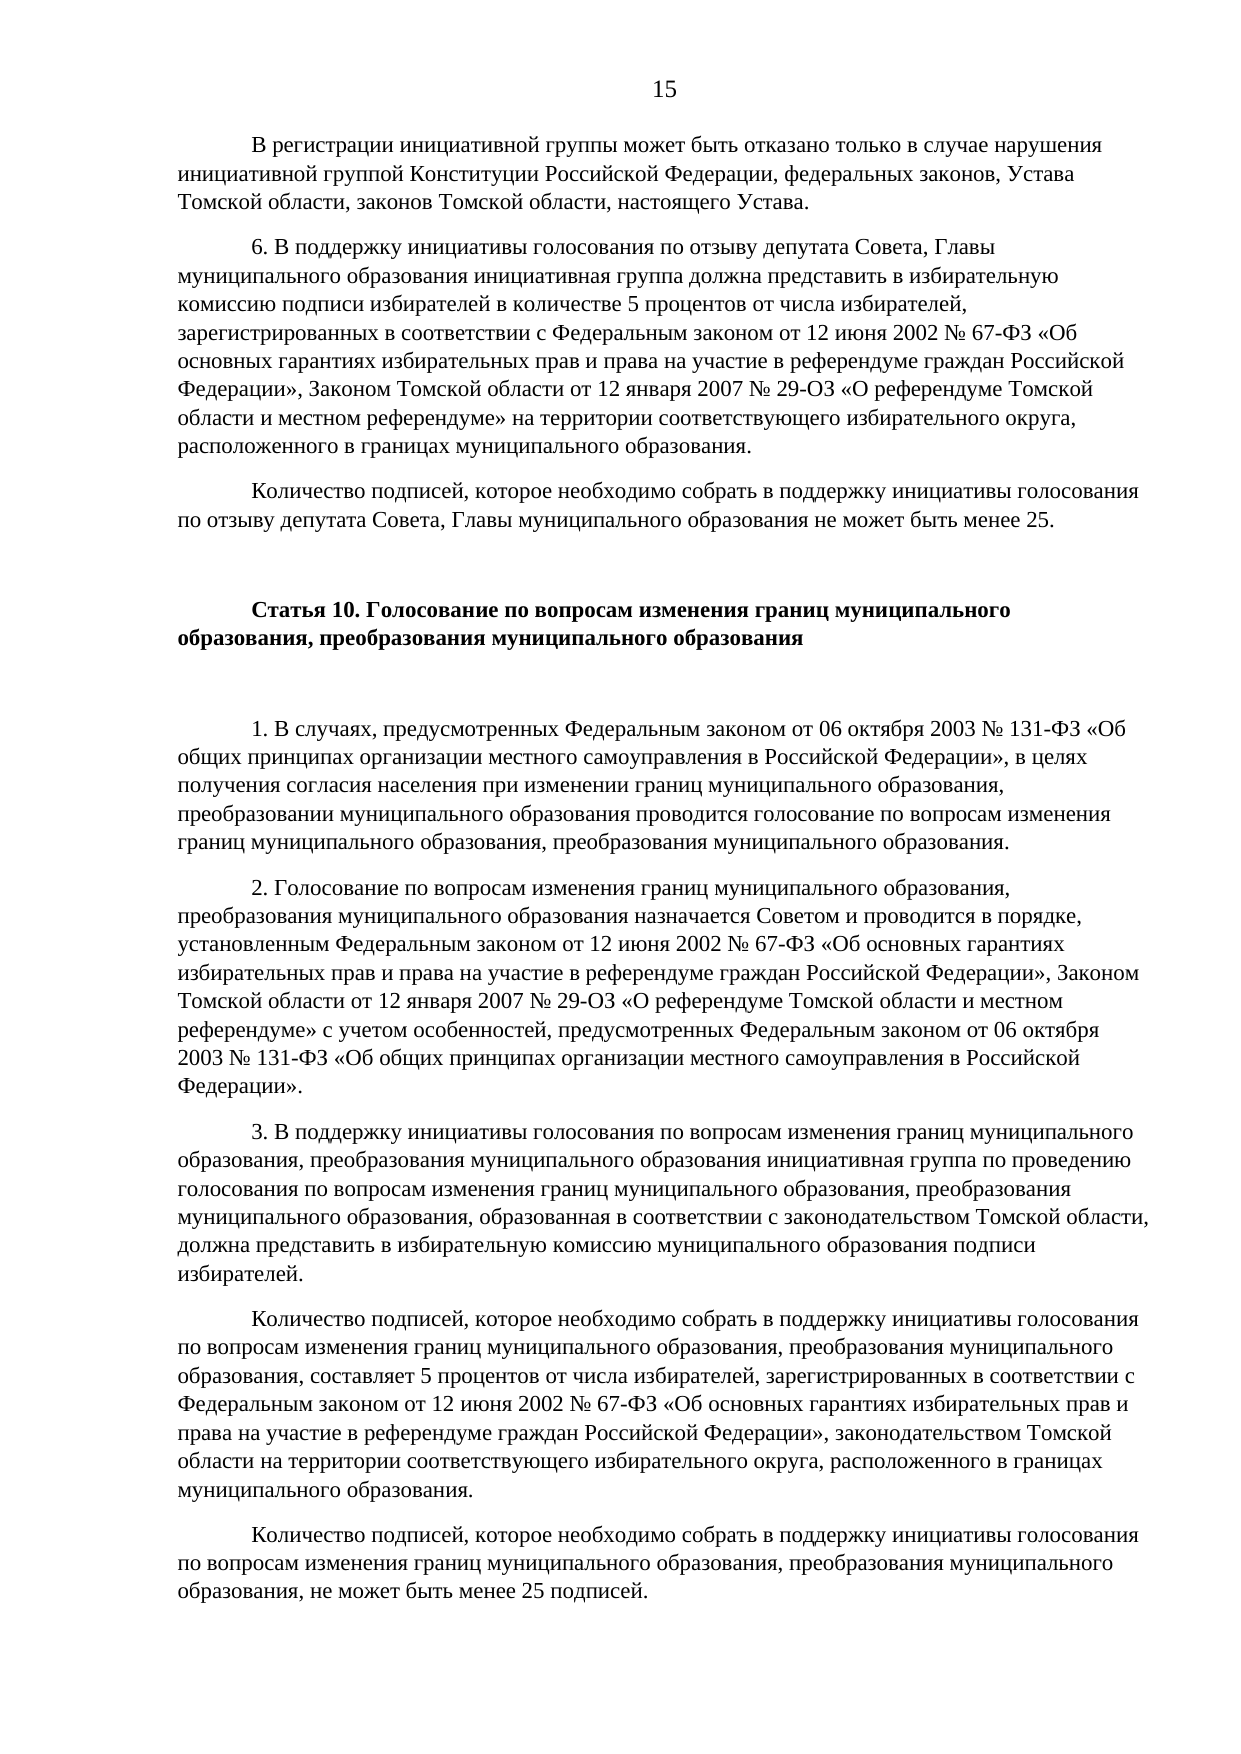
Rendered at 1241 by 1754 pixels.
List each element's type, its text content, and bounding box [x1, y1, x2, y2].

text Количество подписей, которое необходимо собрать в поддержку инициативы голосования по отзыву депутата Совета, Главы муниципального образования не может быть менее 25. [177, 477, 1152, 532]
text 2. Голосование по вопросам изменения границ муниципального образования, преобразования муниципального образования назначается Советом и проводится в порядке, установленным Федеральным законом от 12 июня 2002 № 67-ФЗ «Об основных гарантиях избирательных прав и права на участие в референдуме граждан Российской Федерации», Законом Томской области от 12 января 2007 № 29-ОЗ «О референдуме Томской области и местном референдуме» с учетом особенностей, предусмотренных Федеральным законом от 06 октября 2003 № 131-ФЗ «Об общих принципах организации местного самоуправления в Российской Федерации». [177, 873, 1152, 1099]
text Количество подписей, которое необходимо собрать в поддержку инициативы голосования по вопросам изменения границ муниципального образования, преобразования муниципального образования, составляет 5 процентов от числа избирателей, зарегистрированных в соответствии с Федеральным законом от 12 июня 2002 № 67-ФЗ «Об основных гарантиях избирательных прав и права на участие в референдуме граждан Российской Федерации», законодательством Томской области на территории соответствующего избирательного округа, расположенного в границах муниципального образования. [177, 1305, 1152, 1502]
text Статья 10. Голосование по вопросам изменения границ муниципального образования, преобразования муниципального образования [177, 596, 1152, 651]
text 3. В поддержку инициативы голосования по вопросам изменения границ муниципального образования, преобразования муниципального образования инициативная группа по проведению голосования по вопросам изменения границ муниципального образования, преобразования муниципального образования, образованная в соответствии с законодательством Томской области, должна представить в избирательную комиссию муниципального образования подписи избирателей. [177, 1118, 1152, 1286]
text Количество подписей, которое необходимо собрать в поддержку инициативы голосования по вопросам изменения границ муниципального образования, преобразования муниципального образования, не может быть менее 25 подписей. [177, 1521, 1152, 1604]
text 1. В случаях, предусмотренных Федеральным законом от 06 октября 2003 № 131-ФЗ «Об общих принципах организации местного самоуправления в Российской Федерации», в целях получения согласия населения при изменении границ муниципального образования, преобразовании муниципального образования проводится голосование по вопросам изменения границ муниципального образования, преобразования муниципального образования. [177, 715, 1152, 855]
text В регистрации инициативной группы может быть отказано только в случае нарушения инициативной группой Конституции Российской Федерации, федеральных законов, Устава Томской области, законов Томской области, настоящего Устава. [177, 131, 1152, 214]
text 6. В поддержку инициативы голосования по отзыву депутата Совета, Главы муниципального образования инициативная группа должна представить в избирательную комиссию подписи избирателей в количестве 5 процентов от числа избирателей, зарегистрированных в соответствии с Федеральным законом от 12 июня 2002 № 67-ФЗ «Об основных гарантиях избирательных прав и права на участие в референдуме граждан Российской Федерации», Законом Томской области от 12 января 2007 № 29-ОЗ «О референдуме Томской области и местном референдуме» на территории соответствующего избирательного округа, расположенного в границах муниципального образования. [177, 233, 1152, 459]
